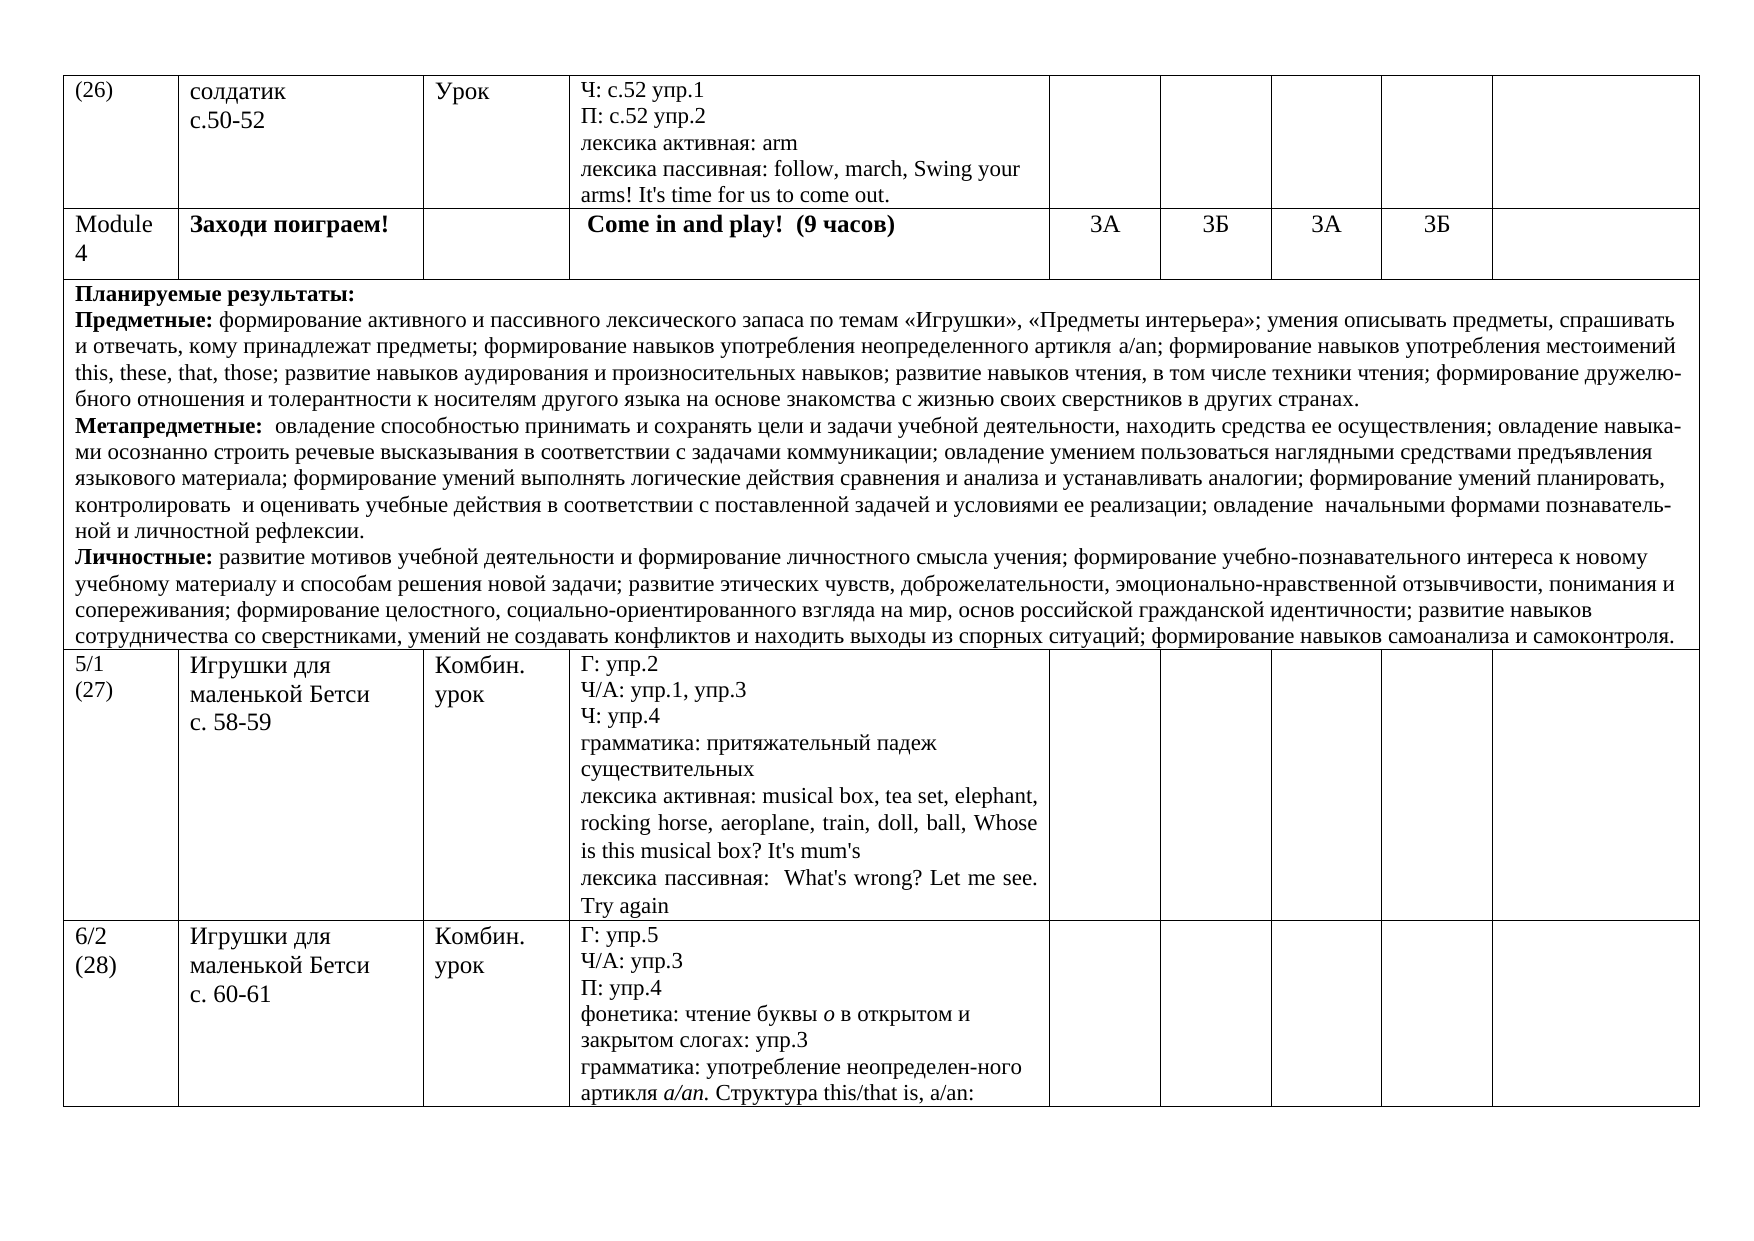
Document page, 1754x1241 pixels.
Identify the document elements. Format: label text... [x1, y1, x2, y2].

table_cell [1161, 76, 1271, 208]
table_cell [570, 921, 1049, 1106]
table_cell [1493, 921, 1699, 1106]
table_cell Комбин. Урок [424, 76, 569, 208]
table_cell [1272, 76, 1381, 208]
table_cell Г: упр.2 Ч/А: упр.1, упр.3 Ч: упр.4 грамматика: притяжательный падеж существительных лексика активная: musical box, tea set, elephant, rocking horse, aeroplane, train, doll, ball, Whose is this musical box? It's mum's лексика пассивная: What's wrong? Let me see. Try again [570, 650, 1049, 920]
table_cell 4/8 (26) [64, 76, 178, 208]
table_cell Come in and play! (9 часов) [570, 209, 1049, 279]
table_cell Планируемые результаты: Предметные: формирование активного и пассивного лексического запаса по темам «Игрушки», «Предметы интерьера»; умения описывать предметы, спрашивать и отвечать, кому принадлежат предметы; формирование навыков употребления неопределенного артикля a/an; формирование навыков употребления местоимений this, these, that, those; развитие навыков аудирования и произносительных навыков; развитие навыков чтения, в том числе техники чтения; формирование дружелю-бного отношения и толерантности к носителям другого языка на основе знакомства с жизнью своих сверстников в других странах. Метапредметные: овладение способностью принимать и сохранять цели и задачи учебной деятельности, находить средства ее осуществления; овладение навыка-ми осознанно строить речевые высказывания в соответствии с задачами коммуникации; овладение умением пользоваться наглядными средствами предъявления языкового материала; формирование умений выполнять логические действия сравнения и анализа и устанавливать аналогии; формирование умений планировать, контролировать и оценивать учебные действия в соответствии с поставленной задачей и условиями ее реализации; овладение начальными формами познаватель-ной и личностной рефлексии. Личностные: развитие мотивов учебной деятельности и формирование личностного смысла учения; формирование учебно-познавательного интереса к новому учебному материалу и способам решения новой задачи; развитие этических чувств, доброжелательности, эмоционально-нравственной отзывчивости, понимания и сопереживания; формирование целостного, социально-ориентированного взгляда на мир, основ российской гражданской идентичности; развитие навыков сотрудничества со сверстниками, умений не создавать конфликтов и находить выходы из спорных ситуаций; формирование навыков самоанализа и самоконтроля. [64, 280, 1699, 649]
table_cell [1272, 921, 1381, 1106]
table_cell [1493, 209, 1699, 279]
table_cell [1493, 76, 1699, 208]
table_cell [179, 76, 423, 208]
table_cell [1493, 650, 1699, 920]
table_cell 3А [1272, 209, 1381, 279]
table_cell 3А [1050, 209, 1160, 279]
table_cell Игрушки для маленькой Бетси с. 58-59 [179, 650, 423, 920]
table_cell 6/2 (28) [64, 921, 178, 1106]
table_cell 5/1 (27) [64, 650, 178, 920]
table_cell [1050, 76, 1160, 208]
table_cell [1382, 76, 1492, 208]
table_cell 3Б [1161, 209, 1271, 279]
table_cell Заходи поиграем! [179, 209, 423, 279]
table_cell [1050, 650, 1160, 920]
table_cell Комбин. урок [424, 650, 569, 920]
table_cell [1272, 650, 1381, 920]
table_cell [1161, 650, 1271, 920]
table_cell [1050, 921, 1160, 1106]
table_cell [1161, 921, 1271, 1106]
table_cell [1382, 921, 1492, 1106]
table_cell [179, 921, 423, 1106]
table_cell 3Б [1382, 209, 1492, 279]
table_cell [1382, 650, 1492, 920]
table_cell Module 4 [64, 209, 178, 279]
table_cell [570, 76, 1049, 208]
table_cell Комбин. урок [424, 921, 569, 1106]
table_cell [424, 209, 569, 279]
